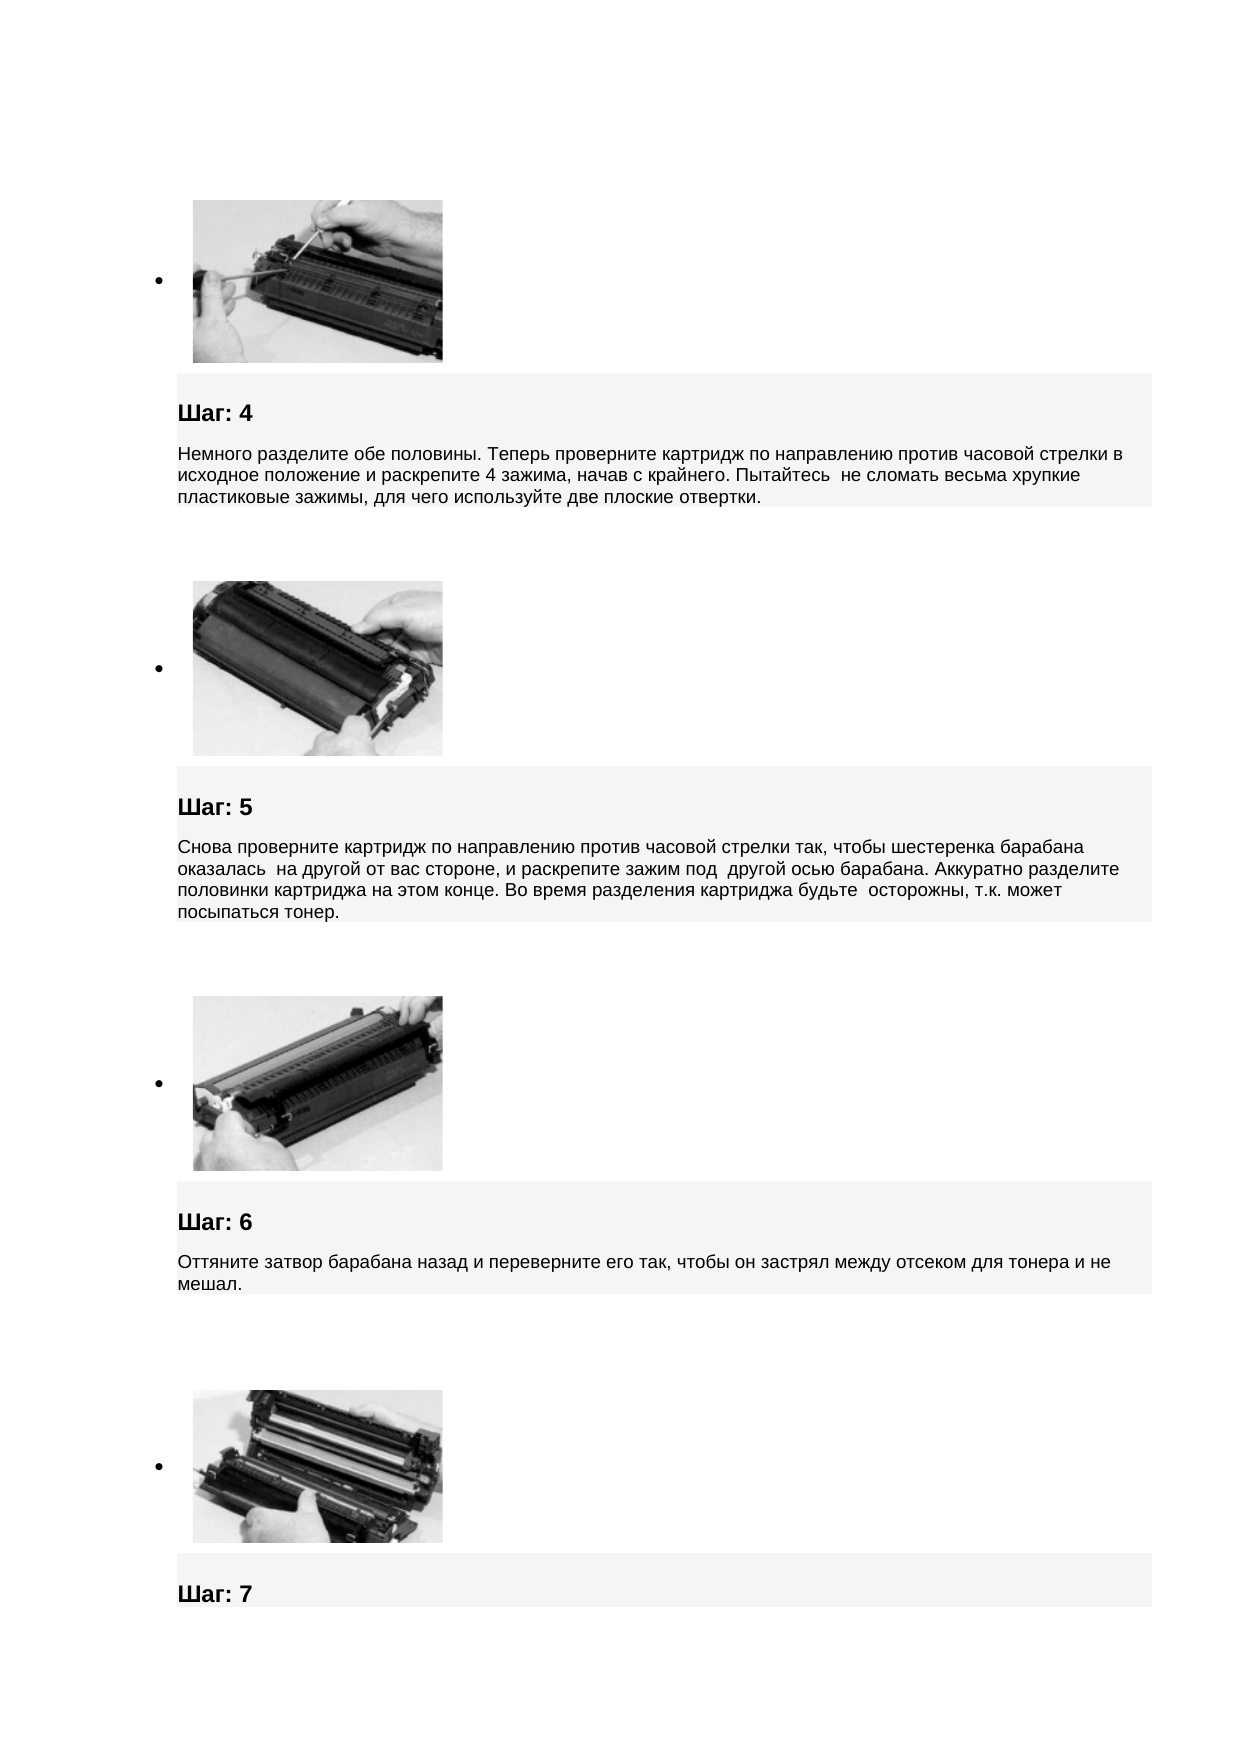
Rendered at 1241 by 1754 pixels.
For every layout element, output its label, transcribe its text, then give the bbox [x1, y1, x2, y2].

picture [192, 200, 443, 363]
text Оттяните затвор барабана назад и переверните его так, чтобы он застрял между отсеком для тонера и не мешал. [177, 1251, 1152, 1294]
text Шаг: 4 [177, 399, 1152, 427]
text Шаг: 6 [177, 1208, 1152, 1235]
picture [192, 1390, 443, 1543]
text Немного разделите обе половины. Теперь проверните картридж по направлению против часовой стрелки в исходное положение и раскрепите 4 зажима, начав с крайнего. Пытайтесь не сломать весьма хрупкие пластиковые зажимы, для чего используйте две плоские отвертки. [177, 442, 1152, 507]
text Шаг: 5 [177, 793, 1152, 820]
picture [192, 996, 443, 1171]
text Шаг: 7 [177, 1580, 1152, 1607]
picture [192, 581, 443, 756]
text Снова проверните картридж по направлению против часовой стрелки так, чтобы шестеренка барабана оказалась на другой от вас стороне, и раскрепите зажим под другой осью барабана. Аккуратно разделите половинки картриджа на этом конце. Во время разделения картриджа будьте осторожны, т.к. может посыпаться тонер. [177, 836, 1152, 922]
